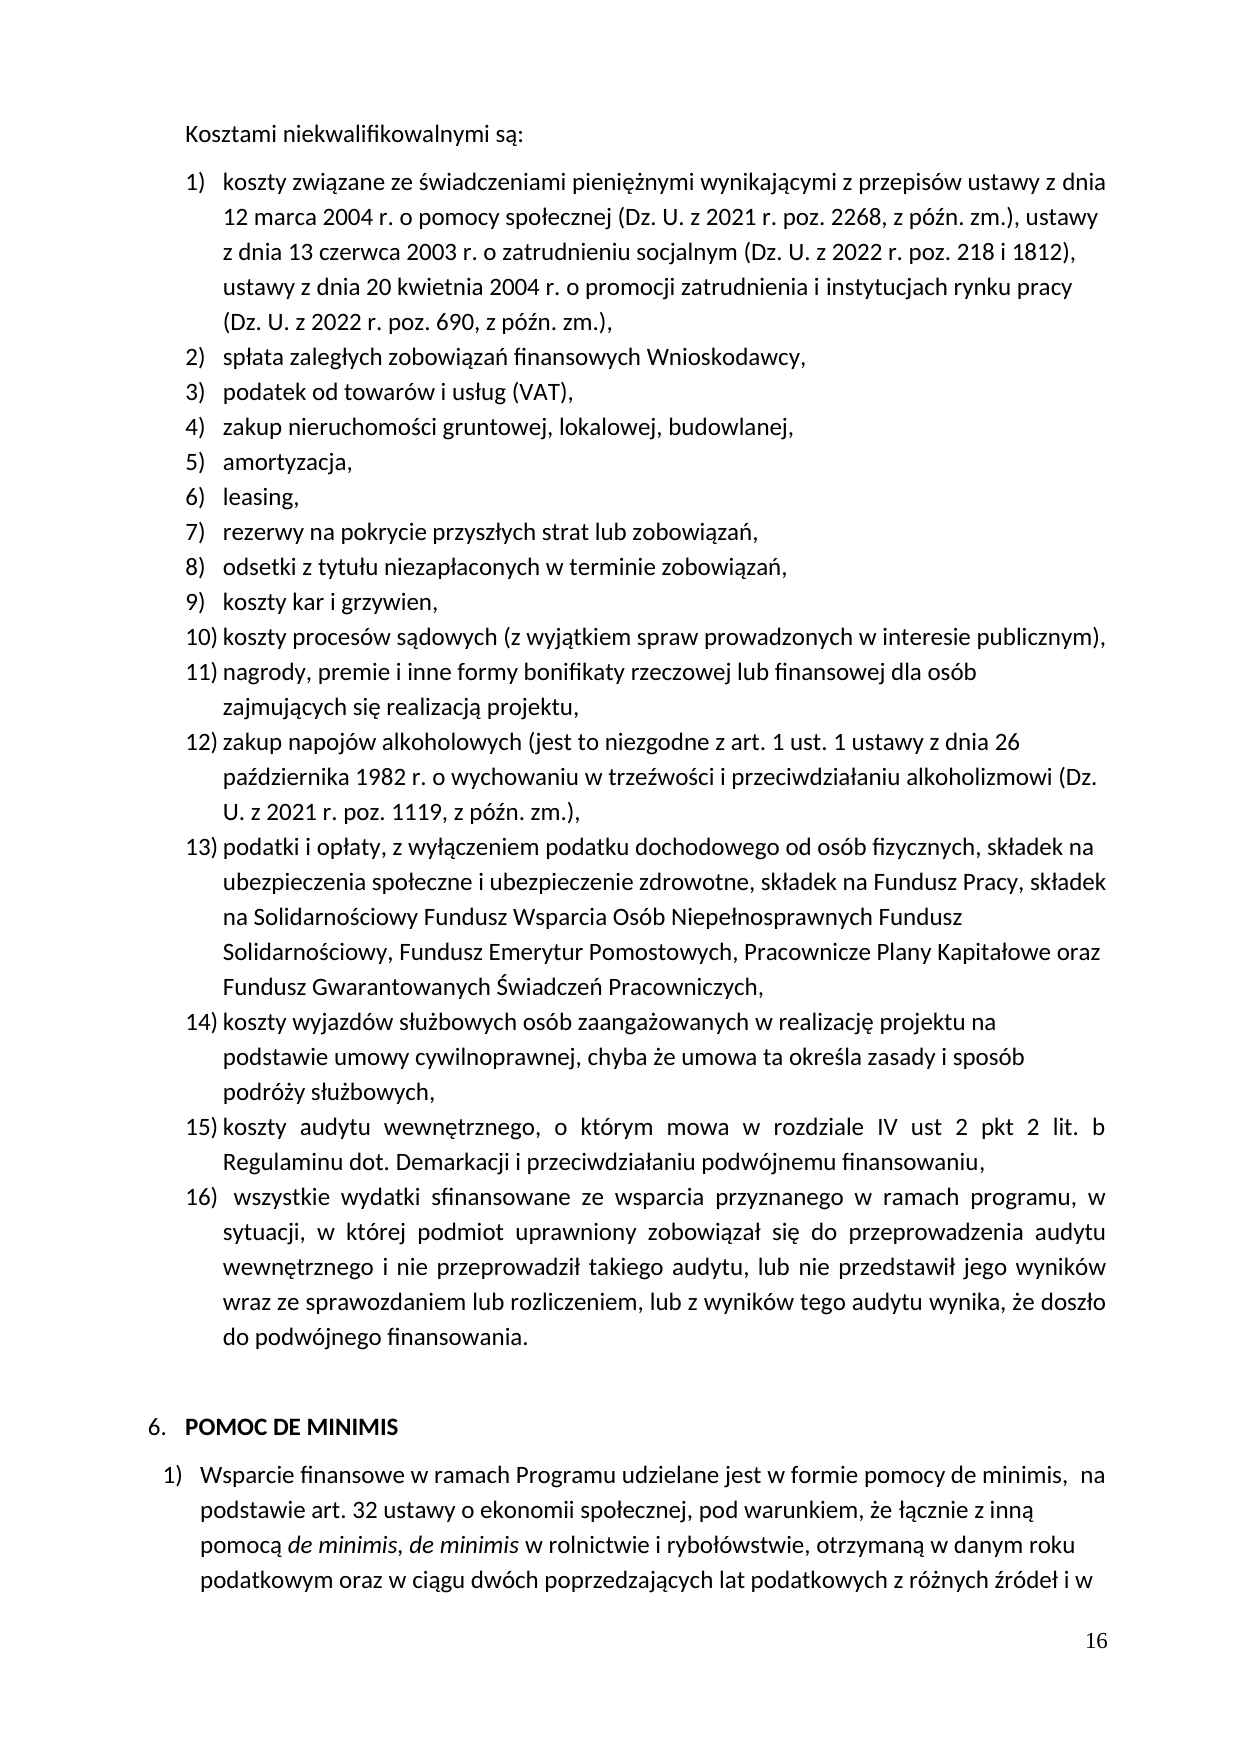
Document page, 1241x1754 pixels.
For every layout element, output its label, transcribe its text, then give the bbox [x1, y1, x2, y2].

list zakup nieruchomości gruntowej, lokalowej, budowlanej, [185, 411, 1107, 441]
list koszty procesów sądowych (z wyjątkiem spraw prowadzonych w interesie publicznym), [185, 621, 1107, 651]
list zakup napojów alkoholowych (jest to niezgodne z art. 1 ust. 1 ustawy z dnia 26 października 1982 r. o wychowaniu w trzeźwości i przeciwdziałaniu alkoholizmowi (Dz. U. z 2021 r. poz. 1119, z późn. zm.), [185, 726, 1107, 826]
text Kosztami niekwalifikowalnymi są: [185, 118, 1107, 149]
list spłata zaległych zobowiązań finansowych Wnioskodawcy, [185, 341, 1107, 371]
list odsetki z tytułu niezapłaconych w terminie zobowiązań, [185, 551, 1107, 581]
list nagrody, premie i inne formy bonifikaty rzeczowej lub finansowej dla osób zajmujących się realizacją projektu, [185, 656, 1107, 721]
list koszty związane ze świadczeniami pieniężnymi wynikającymi z przepisów ustawy z dnia 12 marca 2004 r. o pomocy społecznej (Dz. U. z 2021 r. poz. 2268, z późn. zm.), ustawy z dnia 13 czerwca 2003 r. o zatrudnieniu socjalnym (Dz. U. z 2022 r. poz. 218 i 1812), ustawy z dnia 20 kwietnia 2004 r. o promocji zatrudnienia i instytucjach rynku pracy (Dz. U. z 2022 r. poz. 690, z późn. zm.), [185, 166, 1107, 336]
list wszystkie wydatki sfinansowane ze wsparcia przyznanego w ramach programu, w sytuacji, w której podmiot uprawniony zobowiązał się do przeprowadzenia audytu wewnętrznego i nie przeprowadził takiego audytu, lub nie przedstawił jego wyników wraz ze sprawozdaniem lub rozliczeniem, lub z wyników tego audytu wynika, że doszło do podwójnego finansowania. [185, 1181, 1107, 1351]
list podatek od towarów i usług (VAT), [185, 376, 1107, 406]
list podatki i opłaty, z wyłączeniem podatku dochodowego od osób fizycznych, składek na ubezpieczenia społeczne i ubezpieczenie zdrowotne, składek na Fundusz Pracy, składek na Solidarnościowy Fundusz Wsparcia Osób Niepełnosprawnych Fundusz Solidarnościowy, Fundusz Emerytur Pomostowych, Pracownicze Plany Kapitałowe oraz Fundusz Gwarantowanych Świadczeń Pracowniczych, [185, 831, 1107, 1001]
list leasing, [185, 481, 1107, 511]
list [162, 1459, 1107, 1594]
list koszty kar i grzywien, [185, 586, 1107, 616]
list amortyzacja, [185, 446, 1107, 476]
list koszty audytu wewnętrznego, o którym mowa w rozdziale IV ust 2 pkt 2 lit. b Regulaminu dot. Demarkacji i przeciwdziałaniu podwójnemu finansowaniu, [185, 1111, 1107, 1176]
subtitle POMOC DE MINIMIS [148, 1411, 1107, 1442]
list rezerwy na pokrycie przyszłych strat lub zobowiązań, [185, 516, 1107, 546]
list koszty wyjazdów służbowych osób zaangażowanych w realizację projektu na podstawie umowy cywilnoprawnej, chyba że umowa ta określa zasady i sposób podróży służbowych, [185, 1006, 1107, 1106]
